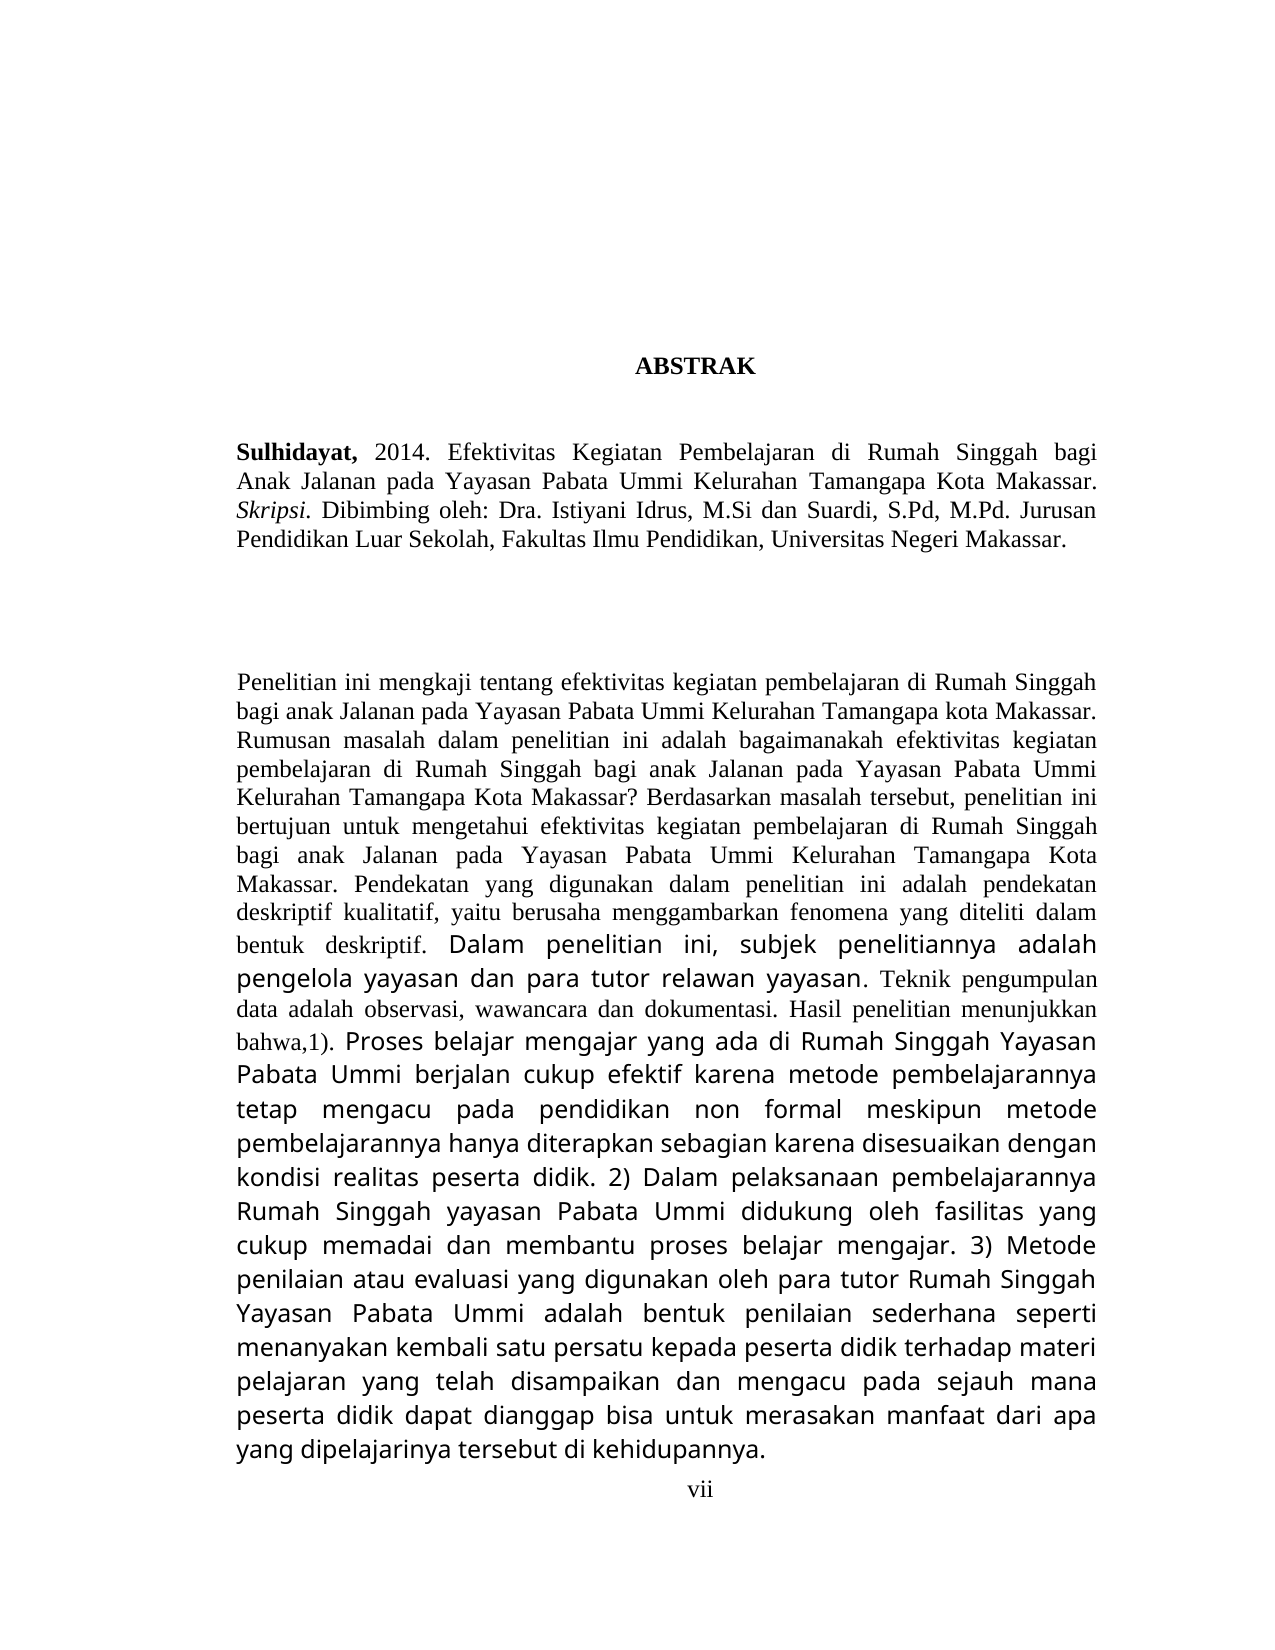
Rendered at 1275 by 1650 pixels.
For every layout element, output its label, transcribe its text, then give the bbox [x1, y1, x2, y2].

text Penelitian ini mengkaji tentang efektivitas kegiatan pembelajaran di Rumah Singgah bagi anak Jalanan pada Yayasan Pabata Ummi Kelurahan Tamangapa kota Makassar. Rumusan masalah dalam penelitian ini adalah bagaimanakah efektivitas kegiatan pembelajaran di Rumah Singgah bagi anak Jalanan pada Yayasan Pabata Ummi Kelurahan Tamangapa Kota Makassar? Berdasarkan masalah tersebut, penelitian ini bertujuan untuk mengetahui efektivitas kegiatan pembelajaran di Rumah Singgah bagi anak Jalanan pada Yayasan Pabata Ummi Kelurahan Tamangapa Kota Makassar. Pendekatan yang digunakan dalam penelitian ini adalah pendekatan deskriptif kualitatif, yaitu berusaha menggambarkan fenomena yang diteliti dalam bentuk deskriptif. Dalam penelitian ini, subjek penelitiannya adalah pengelola yayasan dan para tutor relawan yayasan. Teknik pengumpulan data adalah observasi, wawancara dan dokumentasi. Hasil penelitian menunjukkan bahwa,1). Proses belajar mengajar yang ada di Rumah Singgah Yayasan Pabata Ummi berjalan cukup efektif karena metode pembelajarannya tetap mengacu pada pendidikan non formal meskipun metode pembelajarannya hanya diterapkan sebagian karena disesuaikan dengan kondisi realitas peserta didik. 2) Dalam pelaksanaan pembelajarannya Rumah Singgah yayasan Pabata Ummi didukung oleh fasilitas yang cukup memadai dan membantu proses belajar mengajar. 3) Metode penilaian atau evaluasi yang digunakan oleh para tutor Rumah Singgah Yayasan Pabata Ummi adalah bentuk penilaian sederhana seperti menanyakan kembali satu persatu kepada peserta didik terhadap materi pelajaran yang telah disampaikan dan mengacu pada sejauh mana peserta didik dapat dianggap bisa untuk merasakan manfaat dari apa yang dipelajarinya tersebut di kehidupannya. [236, 667, 1098, 1466]
text Sulhidayat, 2014. Efektivitas Kegiatan Pembelajaran di Rumah Singgah bagi Anak Jalanan pada Yayasan Pabata Ummi Kelurahan Tamangapa Kota Makassar. Skripsi. Dibimbing oleh: Dra. Istiyani Idrus, M.Si dan Suardi, S.Pd, M.Pd. Jurusan Pendidikan Luar Sekolah, Fakultas Ilmu Pendidikan, Universitas Negeri Makassar. [236, 437, 1098, 552]
text ABSTRAK [293, 351, 1098, 380]
